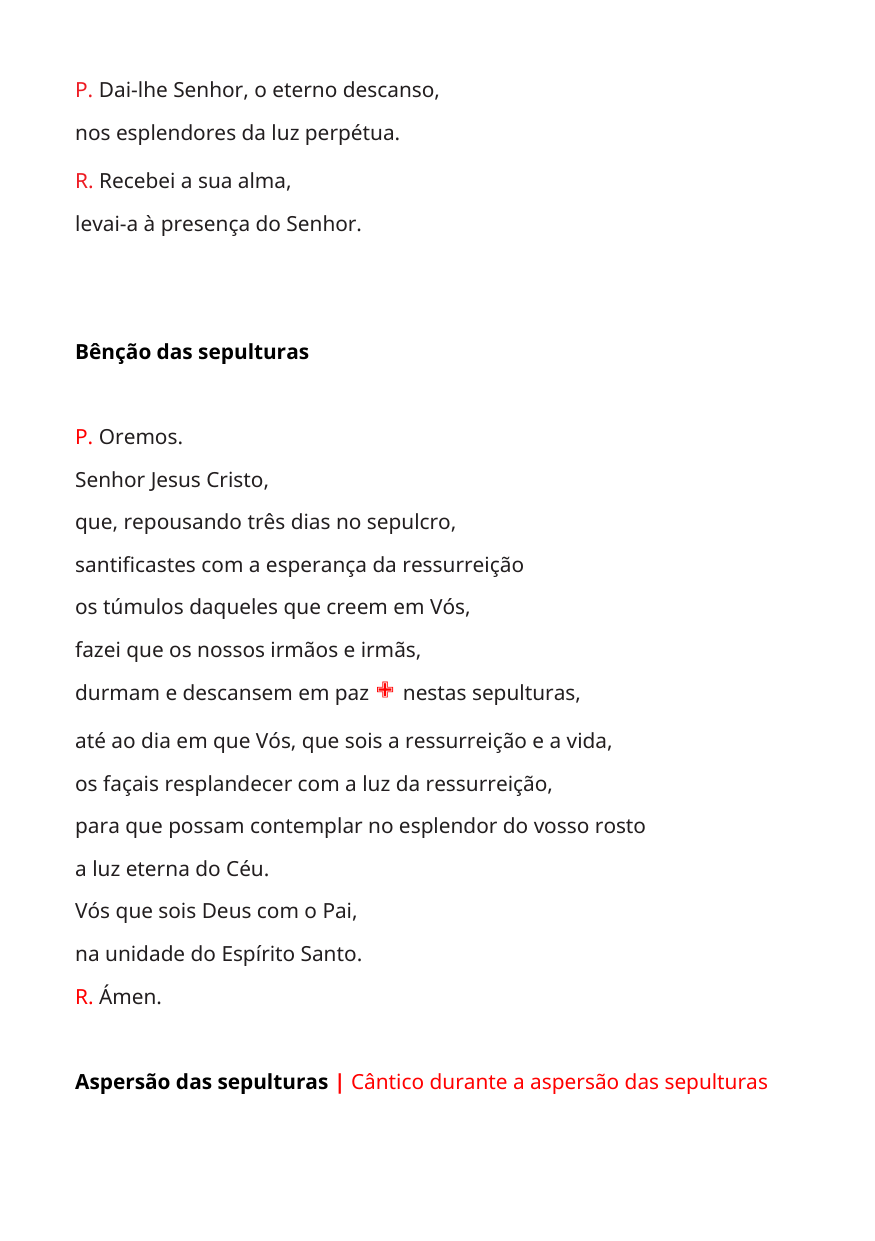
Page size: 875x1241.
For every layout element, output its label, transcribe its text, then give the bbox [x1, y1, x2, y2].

text R. Ámen. [75, 982, 799, 1010]
text para que possam contemplar no esplendor do vosso rosto [75, 811, 799, 840]
text Aspersão das sepulturas | Cântico durante a aspersão das sepulturas [75, 1067, 799, 1095]
text Bênção das sepulturas [75, 337, 799, 365]
text os túmulos daqueles que creem em Vós, [75, 592, 799, 621]
text santificastes com a esperança da ressurreição [75, 550, 799, 578]
text Vós que sois Deus com o Pai, [75, 897, 799, 925]
text a luz eterna do Céu. [75, 854, 799, 882]
text P. Oremos. [75, 422, 799, 451]
text na unidade do Espírito Santo. [75, 939, 799, 968]
text R. Recebei a sua alma, [75, 166, 799, 195]
text nos esplendores da luz perpétua. [75, 118, 799, 146]
text Senhor Jesus Cristo, [75, 465, 799, 493]
text os façais resplandecer com a luz da ressurreição, [75, 769, 799, 797]
text que, repousando três dias no sepulcro, [75, 507, 799, 536]
text P. Dai-lhe Senhor, o eterno descanso, [75, 75, 799, 103]
text levai-a à presença do Senhor. [75, 209, 799, 237]
text até ao dia em que Vós, que sois a ressurreição e a vida, [75, 726, 799, 754]
text durmam e descansem em paz nestas sepulturas, [75, 678, 799, 706]
text fazei que os nossos irmãos e irmãs, [75, 635, 799, 663]
